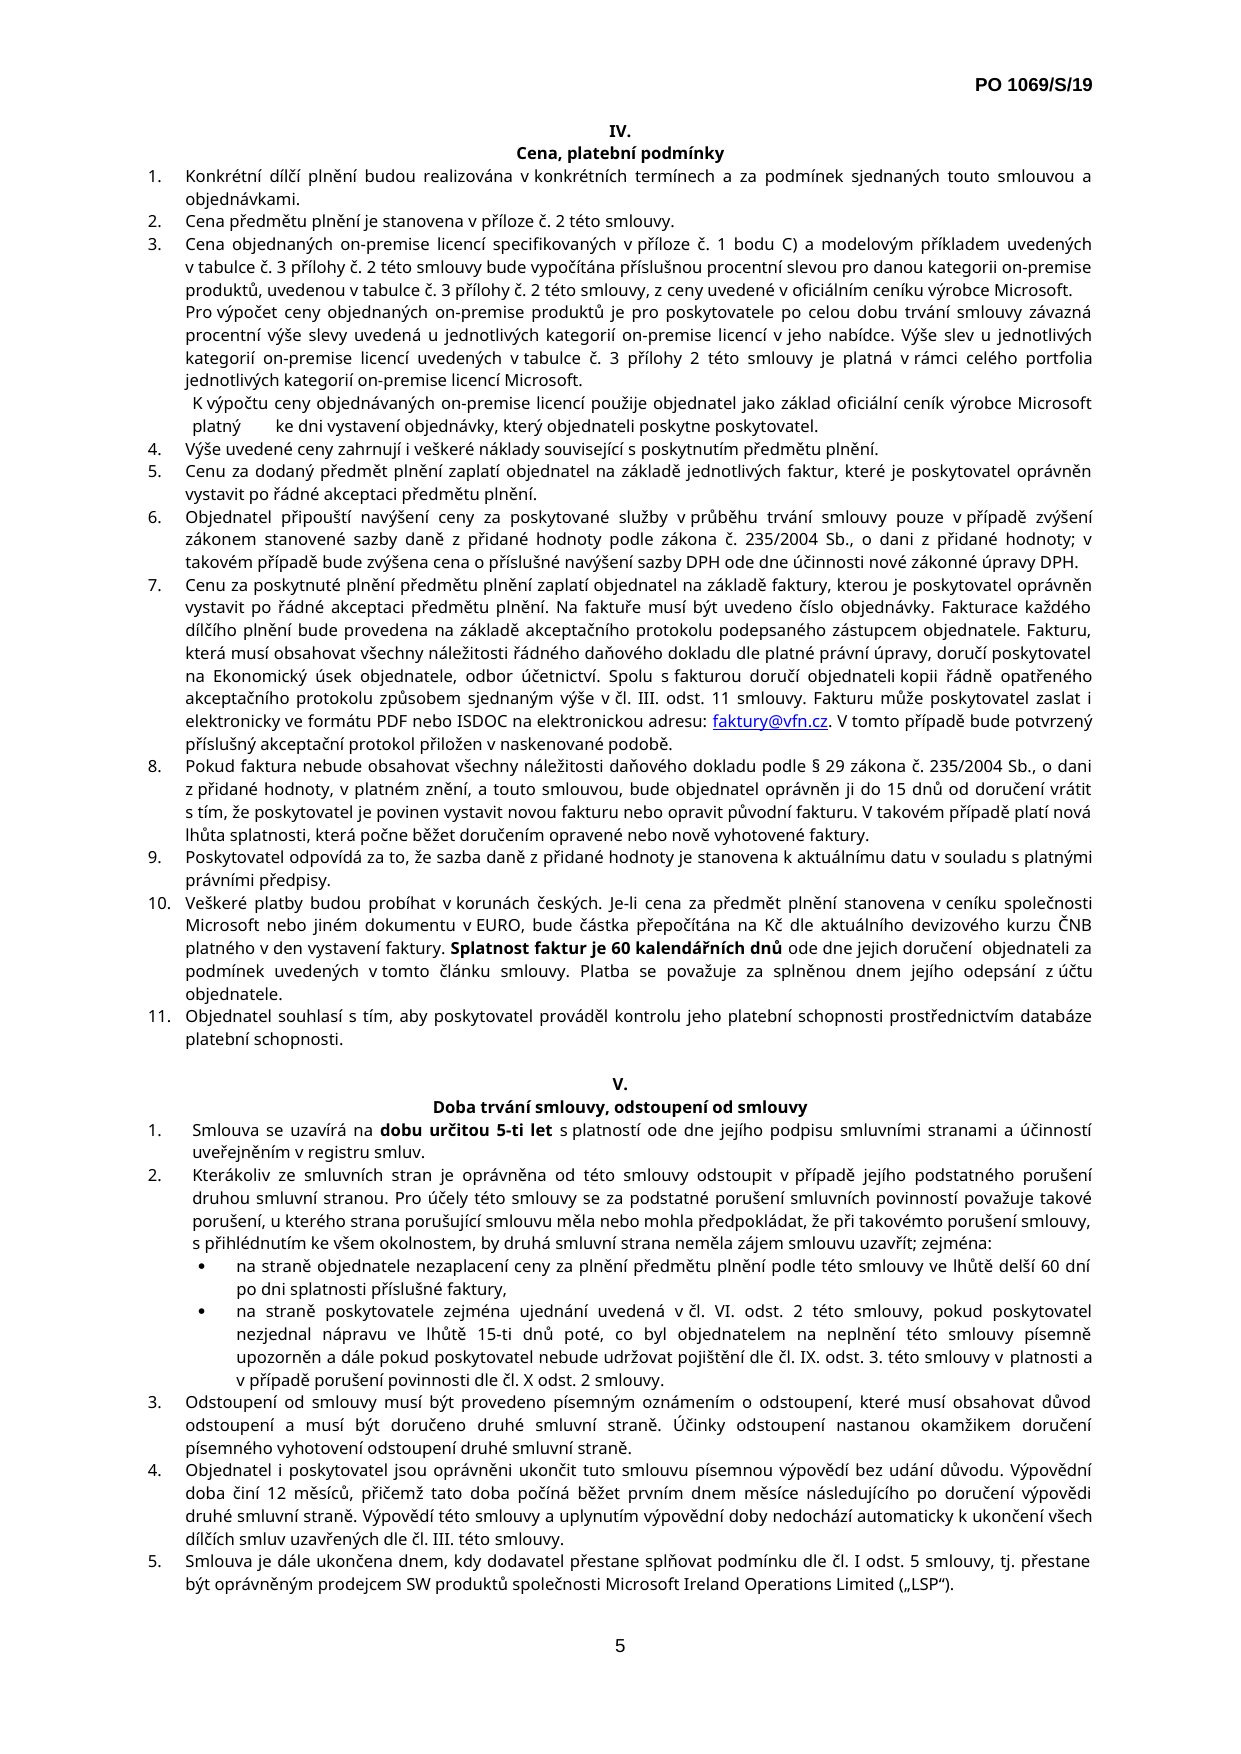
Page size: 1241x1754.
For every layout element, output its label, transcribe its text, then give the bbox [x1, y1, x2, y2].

list Objednatel i poskytovatel jsou oprávněni ukončit tuto smlouvu písemnou výpovědí bez udání důvodu. Výpovědní doba činí 12 měsíců, přičemž tato doba počíná běžet prvním dnem měsíce následujícího po doručení výpovědi druhé smluvní straně. Výpovědí této smlouvy a uplynutím výpovědní doby nedochází automaticky k ukončení všech dílčích smluv uzavřených dle čl. III. této smlouvy. [148, 1459, 1093, 1550]
text Cena, platební podmínky [148, 142, 1093, 165]
list na straně objednatele nezaplacení ceny za plnění předmětu plnění podle této smlouvy ve lhůtě delší 60 dní po dni splatnosti příslušné faktury, [199, 1255, 1093, 1300]
list Cenu za dodaný předmět plnění zaplatí objednatel na základě jednotlivých faktur, které je poskytovatel oprávněn vystavit po řádné akceptaci předmětu plnění. [148, 460, 1093, 505]
list Pokud faktura nebude obsahovat všechny náležitosti daňového dokladu podle § 29 zákona č. 235/2004 Sb., o dani z přidané hodnoty, v platném znění, a touto smlouvou, bude objednatel oprávněn ji do 15 dnů od doručení vrátit s tím, že poskytovatel je povinen vystavit novou fakturu nebo opravit původní fakturu. V takovém případě platí nová lhůta splatnosti, která počne běžet doručením opravené nebo nově vyhotovené faktury. [148, 755, 1093, 846]
list Cena předmětu plnění je stanovena v příloze č. 2 této smlouvy. [148, 210, 1093, 233]
list Cena objednaných on-premise licencí specifikovaných v příloze č. 1 bodu C) a modelovým příkladem uvedených v tabulce č. 3 přílohy č. 2 této smlouvy bude vypočítána příslušnou procentní slevou pro danou kategorii on-premise produktů, uvedenou v tabulce č. 3 přílohy č. 2 této smlouvy, z ceny uvedené v oficiálním ceníku výrobce Microsoft. [148, 233, 1093, 301]
list Objednatel připouští navýšení ceny za poskytované služby v průběhu trvání smlouvy pouze v případě zvýšení zákonem stanovené sazby daně z přidané hodnoty podle zákona č. 235/2004 Sb., o dani z přidané hodnoty; v takovém případě bude zvýšena cena o příslušné navýšení sazby DPH ode dne účinnosti nové zákonné úpravy DPH. [148, 505, 1093, 573]
text K výpočtu ceny objednávaných on-premise licencí použije objednatel jako základ oficiální ceník výrobce Microsoft platný ke dni vystavení objednávky, který objednateli poskytne poskytovatel. [192, 392, 1093, 437]
list Smlouva je dále ukončena dnem, kdy dodavatel přestane splňovat podmínku dle čl. I odst. 5 smlouvy, tj. přestane být oprávněným prodejcem SW produktů společnosti Microsoft Ireland Operations Limited („LSP“). [148, 1550, 1093, 1595]
text V. [148, 1073, 1093, 1096]
list na straně poskytovatele zejména ujednání uvedená v čl. VI. odst. 2 této smlouvy, pokud poskytovatel nezjednal nápravu ve lhůtě 15-ti dnů poté, co byl objednatelem na neplnění této smlouvy písemně upozorněn a dále pokud poskytovatel nebude udržovat pojištění dle čl. IX. odst. 3. této smlouvy v platnosti a v případě porušení povinnosti dle čl. X odst. 2 smlouvy. [199, 1300, 1093, 1391]
list Smlouva se uzavírá na dobu určitou 5-ti let s platností ode dne jejího podpisu smluvními stranami a účinností uveřejněním v registru smluv. [148, 1118, 1093, 1164]
list Pro výpočet ceny objednaných on-premise produktů je pro poskytovatele po celou dobu trvání smlouvy závazná procentní výše slevy uvedená u jednotlivých kategorií on-premise licencí v jeho nabídce. Výše slev u jednotlivých kategorií on-premise licencí uvedených v tabulce č. 3 přílohy 2 této smlouvy je platná v rámci celého portfolia jednotlivých kategorií on-premise licencí Microsoft. [185, 301, 1093, 392]
list Veškeré platby budou probíhat v korunách českých. Je-li cena za předmět plnění stanovena v ceníku společnosti Microsoft nebo jiném dokumentu v EURO, bude částka přepočítána na Kč dle aktuálního devizového kurzu ČNB platného v den vystavení faktury. Splatnost faktur je 60 kalendářních dnů ode dne jejich doručení objednateli za podmínek uvedených v tomto článku smlouvy. Platba se považuje za splněnou dnem jejího odepsání z účtu objednatele. [148, 891, 1093, 1005]
list Výše uvedené ceny zahrnují i veškeré náklady související s poskytnutím předmětu plnění. [148, 437, 1093, 460]
list Kterákoliv ze smluvních stran je oprávněna od této smlouvy odstoupit v případě jejího podstatného porušení druhou smluvní stranou. Pro účely této smlouvy se za podstatné porušení smluvních povinností považuje takové porušení, u kterého strana porušující smlouvu měla nebo mohla předpokládat, že při takovémto porušení smlouvy, s přihlédnutím ke všem okolnostem, by druhá smluvní strana neměla zájem smlouvu uzavřít; zejména: [148, 1164, 1093, 1255]
list Odstoupení od smlouvy musí být provedeno písemným oznámením o odstoupení, které musí obsahovat důvod odstoupení a musí být doručeno druhé smluvní straně. Účinky odstoupení nastanou okamžikem doručení písemného vyhotovení odstoupení druhé smluvní straně. [148, 1391, 1093, 1459]
list Poskytovatel odpovídá za to, že sazba daně z přidané hodnoty je stanovena k aktuálnímu datu v souladu s platnými právními předpisy. [148, 846, 1093, 891]
text Doba trvání smlouvy, odstoupení od smlouvy [148, 1096, 1093, 1118]
list Konkrétní dílčí plnění budou realizována v konkrétních termínech a za podmínek sjednaných touto smlouvou a objednávkami. [148, 165, 1093, 210]
text IV. [148, 119, 1093, 142]
list Cenu za poskytnuté plnění předmětu plnění zaplatí objednatel na základě faktury, kterou je poskytovatel oprávněn vystavit po řádné akceptaci předmětu plnění. Na faktuře musí být uvedeno číslo objednávky. Fakturace každého dílčího plnění bude provedena na základě akceptačního protokolu podepsaného zástupcem objednatele. Fakturu, která musí obsahovat všechny náležitosti řádného daňového dokladu dle platné právní úpravy, doručí poskytovatel na Ekonomický úsek objednatele, odbor účetnictví. Spolu s fakturou doručí objednateli kopii řádně opatřeného akceptačního protokolu způsobem sjednaným výše v čl. III. odst. 11 smlouvy. Fakturu může poskytovatel zaslat i elektronicky ve formátu PDF nebo ISDOC na elektronickou adresu: faktury@vfn.cz. V tomto případě bude potvrzený příslušný akceptační protokol přiložen v naskenované podobě. [148, 573, 1093, 755]
list Objednatel souhlasí s tím, aby poskytovatel prováděl kontrolu jeho platební schopnosti prostřednictvím databáze platební schopnosti. [148, 1005, 1093, 1050]
